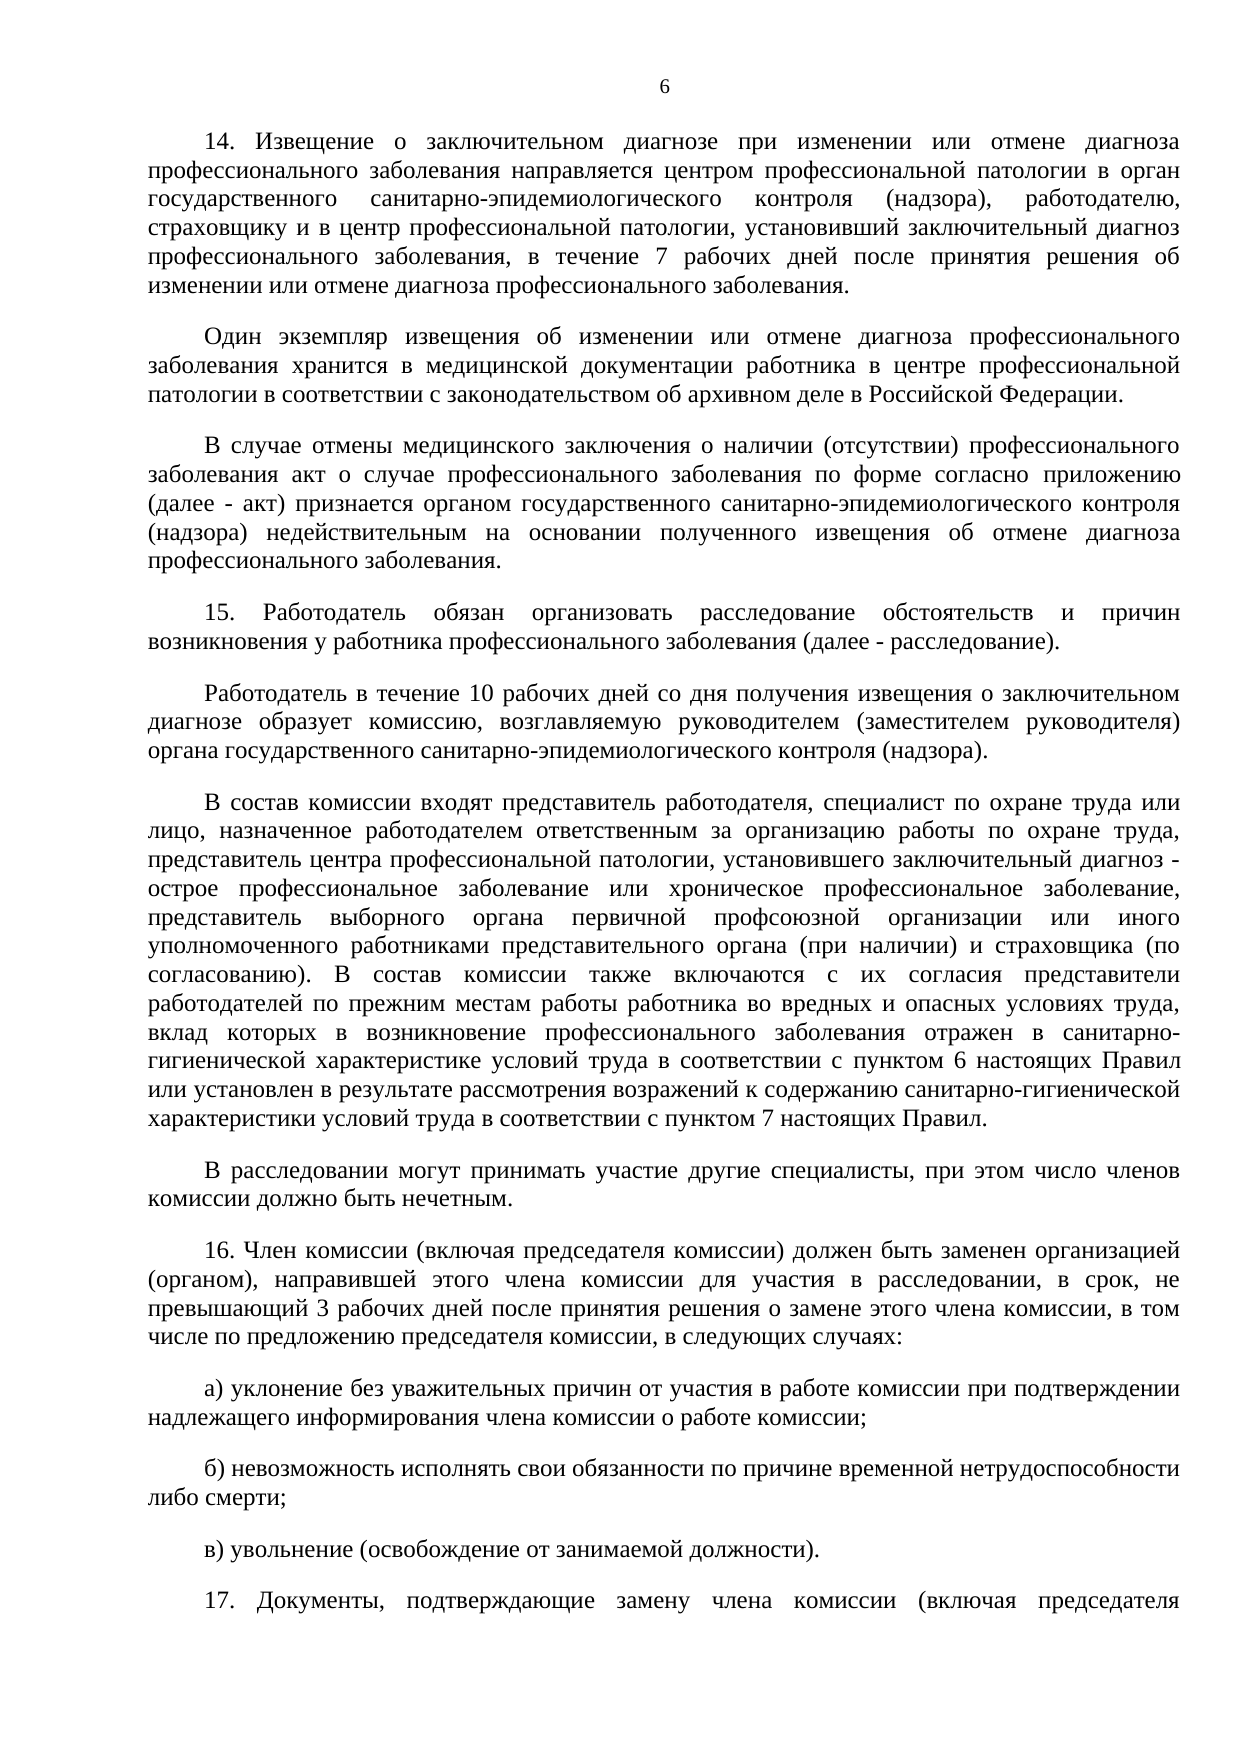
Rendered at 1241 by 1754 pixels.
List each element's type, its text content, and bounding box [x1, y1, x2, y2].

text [148, 1586, 1181, 1614]
text В расследовании могут принимать участие другие специалисты, при этом число членов комиссии должно быть нечетным. [148, 1155, 1181, 1212]
text 14. Извещение о заключительном диагнозе при изменении или отмене диагноза профессионального заболевания направляется центром профессиональной патологии в орган государственного санитарно-эпидемиологического контроля (надзора), работодателю, страховщику и в центр профессиональной патологии, установивший заключительный диагноз профессионального заболевания, в течение 7 рабочих дней после принятия решения об изменении или отмене диагноза профессионального заболевания. [148, 126, 1181, 298]
text В случае отмены медицинского заключения о наличии (отсутствии) профессионального заболевания акт о случае профессионального заболевания по форме согласно приложению (далее - акт) признается органом государственного санитарно-эпидемиологического контроля (надзора) недействительным на основании полученного извещения об отмене диагноза профессионального заболевания. [148, 431, 1181, 574]
text б) невозможность исполнять свои обязанности по причине временной нетрудоспособности либо смерти; [148, 1453, 1181, 1511]
text В состав комиссии входят представитель работодателя, специалист по охране труда или лицо, назначенное работодателем ответственным за организацию работы по охране труда, представитель центра профессиональной патологии, установившего заключительный диагноз - острое профессиональное заболевание или хроническое профессиональное заболевание, представитель выборного органа первичной профсоюзной организации или иного уполномоченного работниками представительного органа (при наличии) и страховщика (по согласованию). В состав комиссии также включаются с их согласия представители работодателей по прежним местам работы работника во вредных и опасных условиях труда, вклад которых в возникновение профессионального заболевания отражен в санитарно-гигиенической характеристике условий труда в соответствии с пунктом 6 настоящих Правил или установлен в результате рассмотрения возражений к содержанию санитарно-гигиенической характеристики условий труда в соответствии с пунктом 7 настоящих Правил. [148, 787, 1181, 1132]
text 16. Член комиссии (включая председателя комиссии) должен быть заменен организацией (органом), направившей этого члена комиссии для участия в расследовании, в срок, не превышающий 3 рабочих дней после принятия решения о замене этого члена комиссии, в том числе по предложению председателя комиссии, в следующих случаях: [148, 1235, 1181, 1350]
text а) уклонение без уважительных причин от участия в работе комиссии при подтверждении надлежащего информирования члена комиссии о работе комиссии; [148, 1373, 1181, 1431]
text 15. Работодатель обязан организовать расследование обстоятельств и причин возникновения у работника профессионального заболевания (далее - расследование). [148, 597, 1181, 655]
text Один экземпляр извещения об изменении или отмене диагноза профессионального заболевания хранится в медицинской документации работника в центре профессиональной патологии в соответствии с законодательством об архивном деле в Российской Федерации. [148, 321, 1181, 408]
text Работодатель в течение 10 рабочих дней со дня получения извещения о заключительном диагнозе образует комиссию, возглавляемую руководителем (заместителем руководителя) органа государственного санитарно-эпидемиологического контроля (надзора). [148, 678, 1181, 764]
text в) увольнение (освобождение от занимаемой должности). [148, 1534, 1181, 1563]
